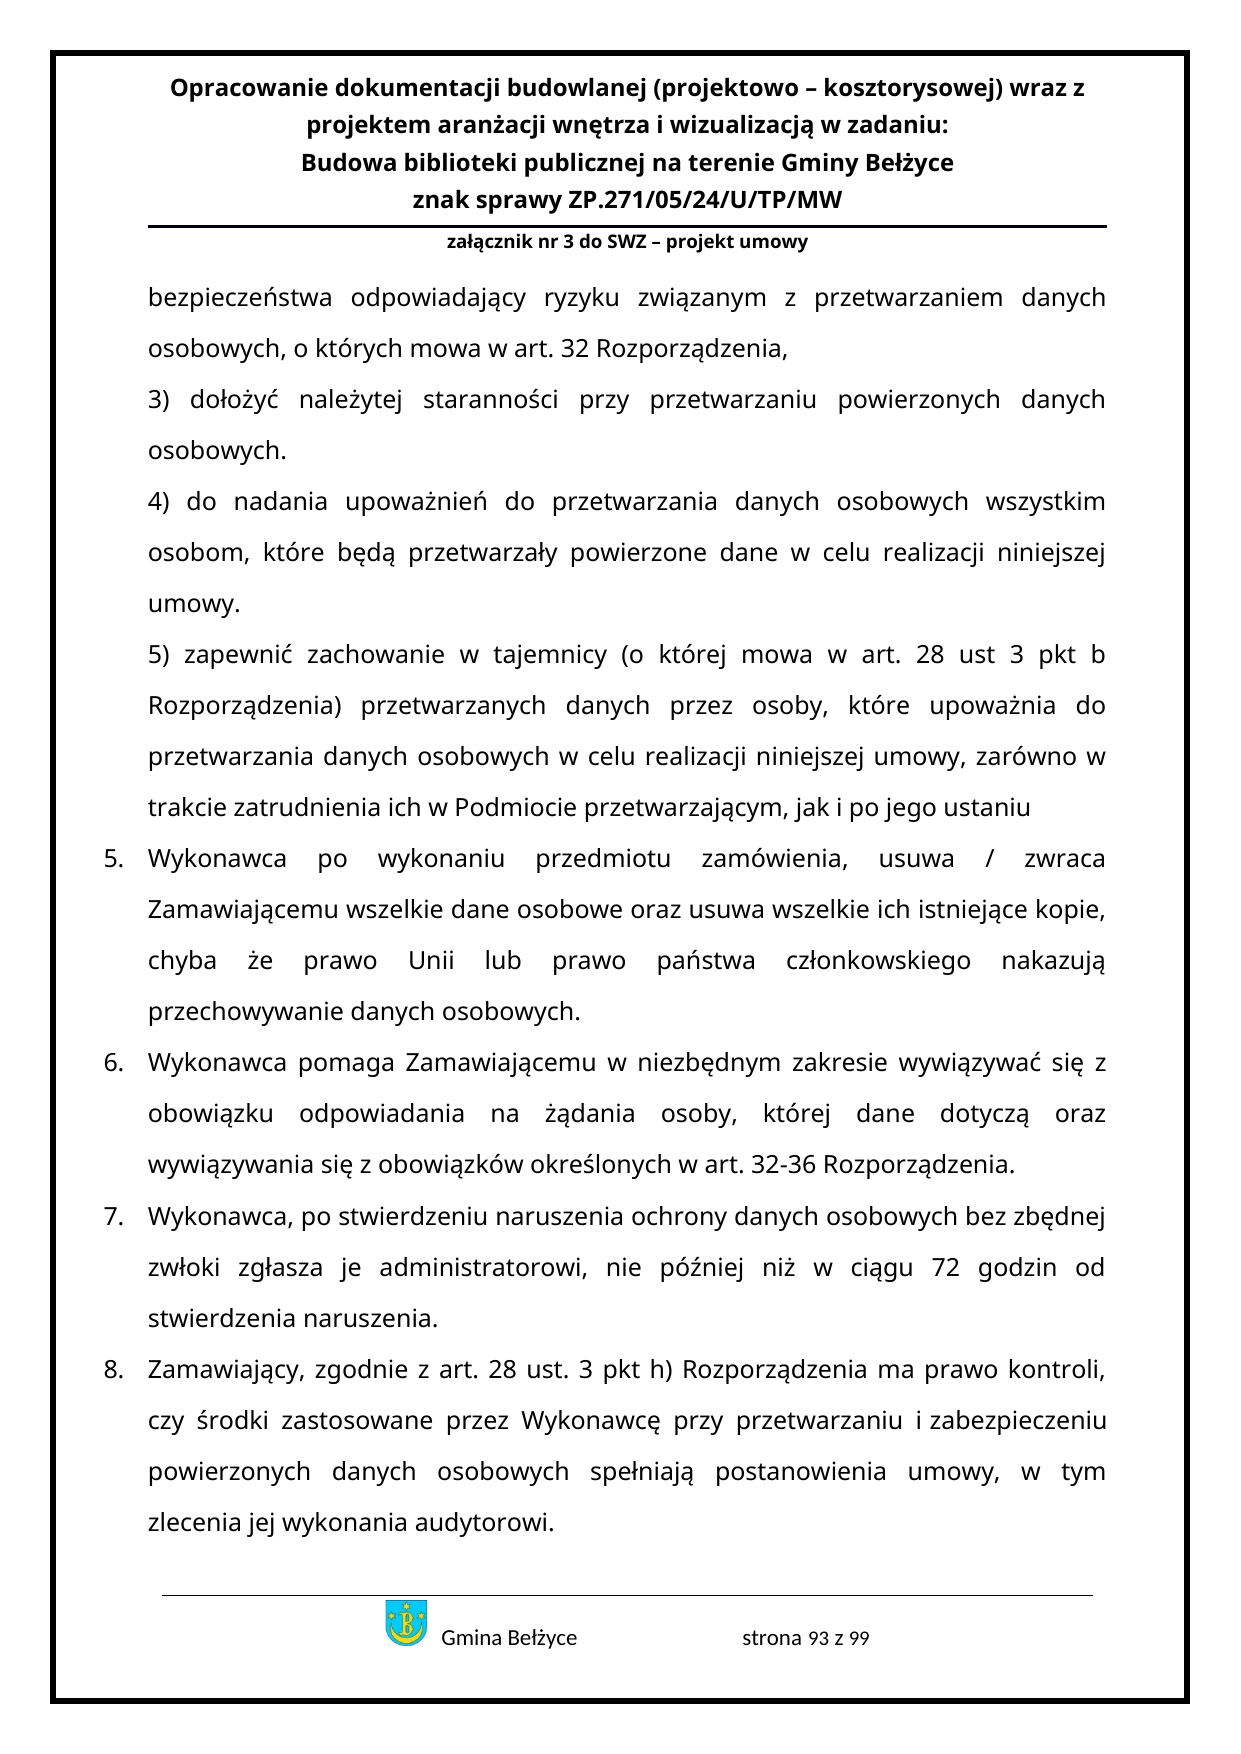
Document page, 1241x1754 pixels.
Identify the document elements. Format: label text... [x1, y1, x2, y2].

text 3) dołożyć należytej staranności przy przetwarzaniu powierzonych danych osobowych. [148, 381, 1107, 467]
text 5) zapewnić zachowanie w tajemnicy (o której mowa w art. 28 ust 3 pkt b Rozporządzenia) przetwarzanych danych przez osoby, które upoważnia do przetwarzania danych osobowych w celu realizacji niniejszej umowy, zarówno w trakcie zatrudnienia ich w Podmiocie przetwarzającym, jak i po jego ustaniu [148, 637, 1107, 824]
list Zamawiający, zgodnie z art. 28 ust. 3 pkt h) Rozporządzenia ma prawo kontroli, czy środki zastosowane przez Wykonawcę przy przetwarzaniu i zabezpieczeniu powierzonych danych osobowych spełniają postanowienia umowy, w tym zlecenia jej wykonania audytorowi. [103, 1351, 1107, 1538]
list Wykonawca, po stwierdzeniu naruszenia ochrony danych osobowych bez zbędnej zwłoki zgłasza je administratorowi, nie później niż w ciągu 72 godzin od stwierdzenia naruszenia. [103, 1198, 1107, 1334]
text 4) do nadania upoważnień do przetwarzania danych osobowych wszystkim osobom, które będą przetwarzały powierzone dane w celu realizacji niniejszej umowy. [148, 483, 1107, 620]
picture [418, 1612, 427, 1620]
picture [385, 1602, 427, 1646]
list Wykonawca pomaga Zamawiającemu w niezbędnym zakresie wywiązywać się z obowiązku odpowiadania na żądania osoby, której dane dotyczą oraz wywiązywania się z obowiązków określonych w art. 32-36 Rozporządzenia. [103, 1045, 1107, 1181]
list Wykonawca po wykonaniu przedmiotu zamówienia, usuwa / zwraca Zamawiającemu wszelkie dane osobowe oraz usuwa wszelkie ich istniejące kopie, chyba że prawo Unii lub prawo państwa członkowskiego nakazują przechowywanie danych osobowych. [103, 841, 1107, 1028]
